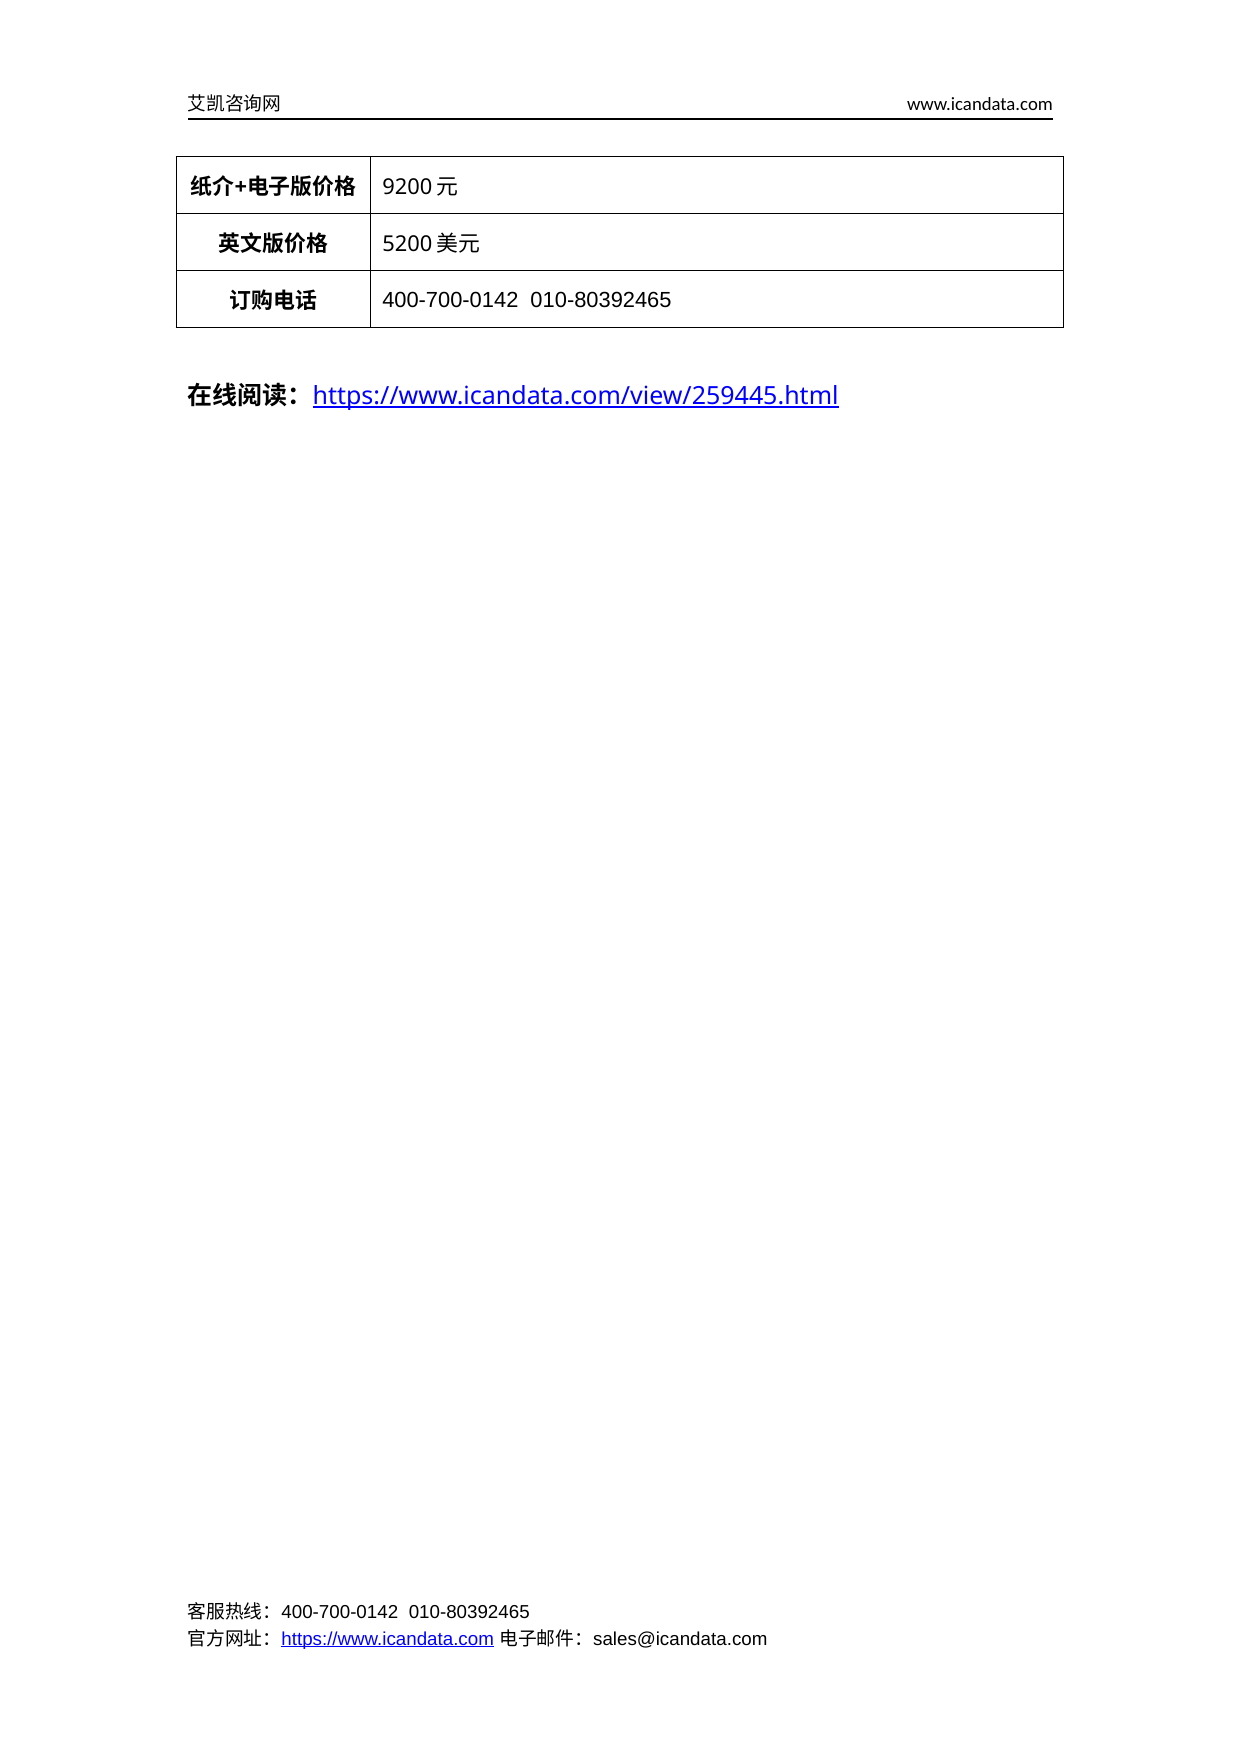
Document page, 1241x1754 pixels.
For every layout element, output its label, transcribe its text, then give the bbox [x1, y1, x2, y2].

table_cell 订购电话 [177, 271, 370, 327]
table_cell 5200美元 [371, 214, 1063, 270]
table_cell 英文版价格 [177, 214, 370, 270]
table_cell 9200元 [371, 157, 1063, 213]
table_cell 纸介+电子版价格 [177, 157, 370, 213]
text 在线阅读：https://www.icandata.com/view/259445.html [187, 361, 1053, 426]
table_cell 400-700-0142 010-80392465 [371, 271, 1063, 327]
